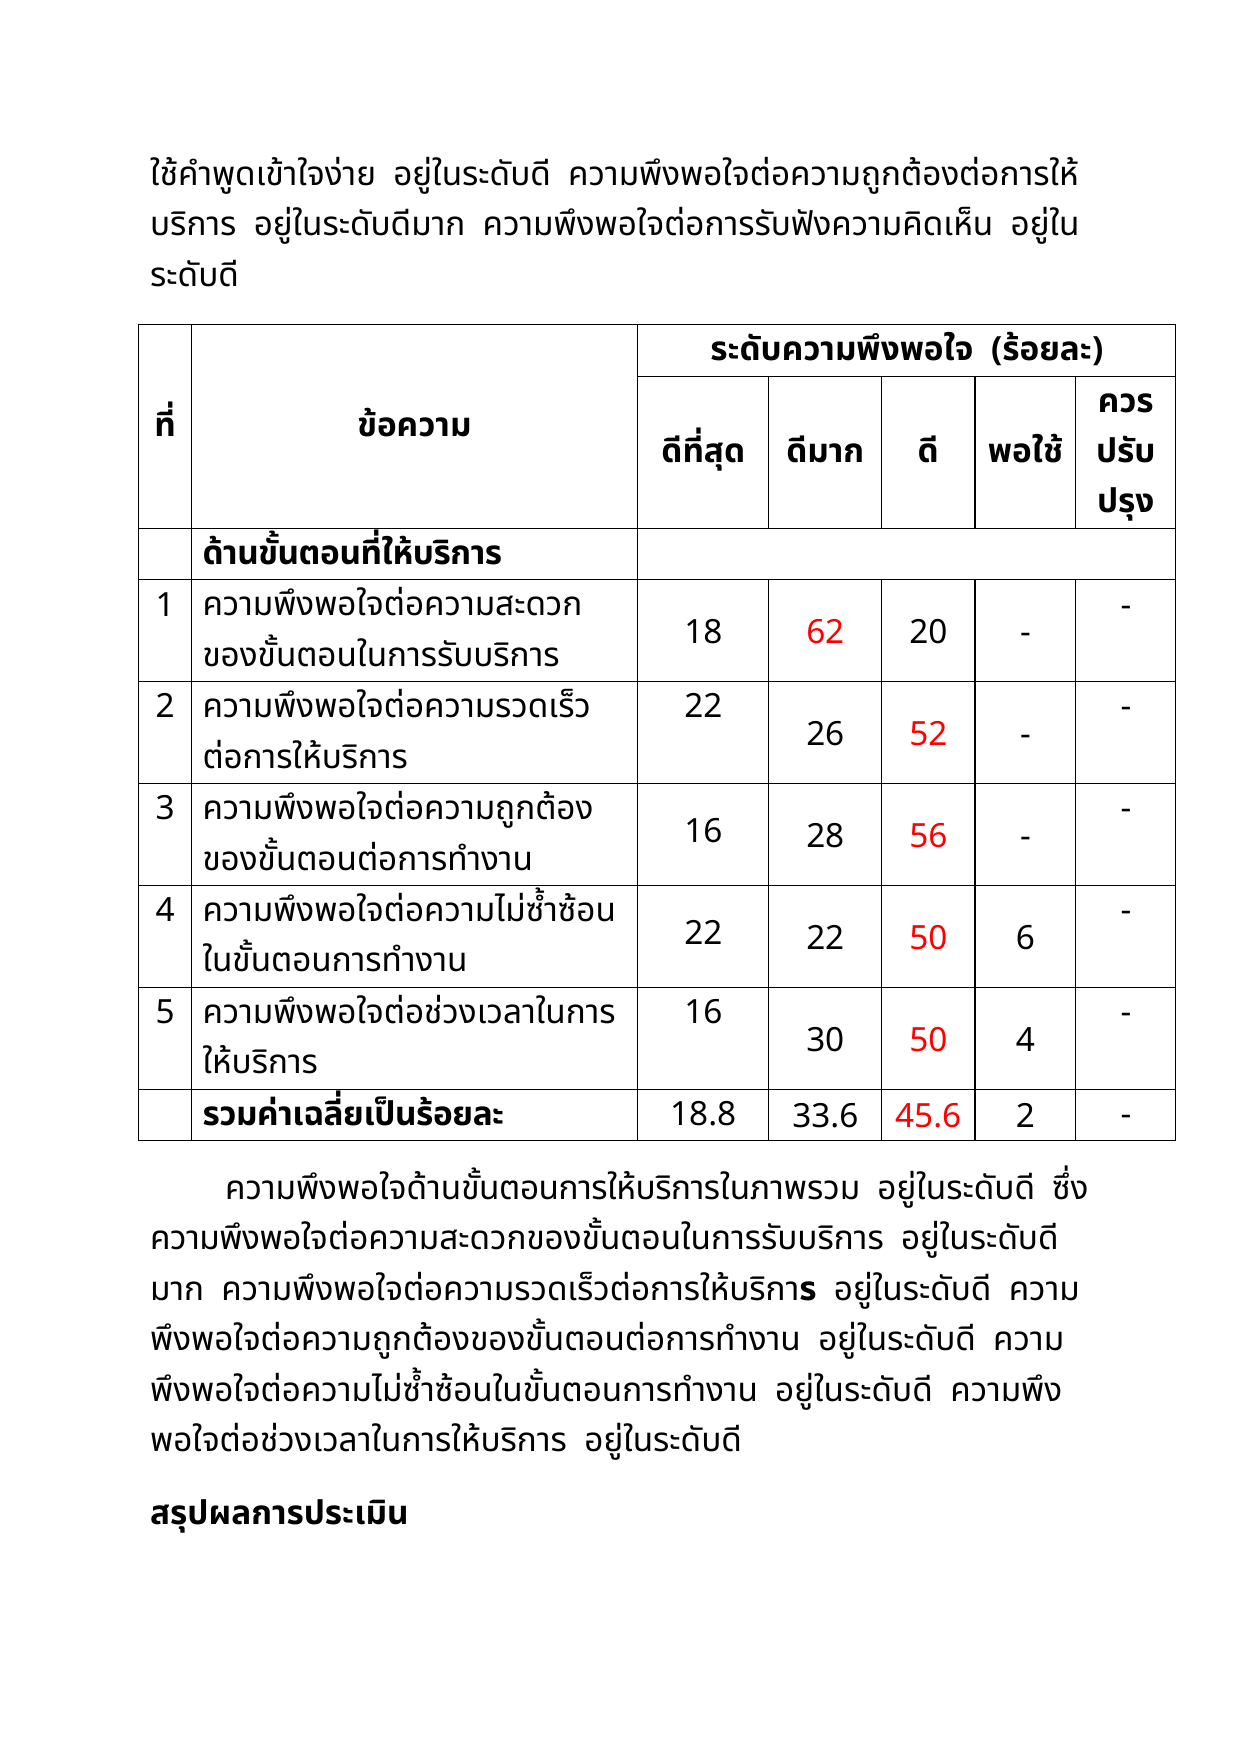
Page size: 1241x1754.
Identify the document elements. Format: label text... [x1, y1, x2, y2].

table_cell 22 [638, 886, 768, 987]
table_cell ดีที่สุด [638, 377, 768, 528]
table_cell 1 [139, 580, 191, 681]
table_cell 2 [976, 1090, 1075, 1140]
table_cell 4 [976, 988, 1075, 1089]
table_cell 16 [638, 784, 768, 885]
table_cell 2 [139, 682, 191, 783]
table_cell 62 [769, 580, 881, 681]
table_cell [139, 529, 191, 579]
table_cell 56 [882, 784, 974, 885]
table_cell 3 [139, 784, 191, 885]
table_cell ควรปรับปรุง [1076, 377, 1175, 528]
text สรุปผลการประเมิน [150, 1489, 1090, 1539]
table_cell - [976, 784, 1075, 885]
text ความพึงพอใจด้านขั้นตอนการให้บริการในภาพรวม อยู่ในระดับดี ซึ่งความพึงพอใจต่อความสะดวกของขั้นตอนในการรับบริการ อยู่ในระดับดีมาก ความพึงพอใจต่อความรวดเร็วต่อการให้บริการ อยู่ในระดับดี ความพึงพอใจต่อความถูกต้องของขั้นตอนต่อการทำงาน อยู่ในระดับดี ความพึงพอใจต่อความไม่ซ้ำซ้อนในขั้นตอนการทำงาน อยู่ในระดับดี ความพึงพอใจต่อช่วงเวลาในการให้บริการ อยู่ในระดับดี [150, 1164, 1090, 1466]
table_cell 6 [976, 886, 1075, 987]
table_cell - [1076, 1090, 1175, 1140]
table_cell 5 [139, 988, 191, 1089]
table_cell - [976, 580, 1075, 681]
table_cell - [1076, 580, 1175, 681]
table_cell ความพึงพอใจต่อช่วงเวลาในการให้บริการ [192, 988, 637, 1089]
table_cell 33.6 [769, 1090, 881, 1140]
table_cell 22 [769, 886, 881, 987]
table_cell ความพึงพอใจต่อความถูกต้องของขั้นตอนต่อการทำงาน [192, 784, 637, 885]
table_cell ความพึงพอใจต่อความสะดวกของขั้นตอนในการรับบริการ [192, 580, 637, 681]
table_cell 4 [139, 886, 191, 987]
table_cell - [976, 682, 1075, 783]
table_header ระดับความพึงพอใจ (ร้อยละ) [638, 325, 1175, 376]
table_cell รวมค่าเฉลี่ยเป็นร้อยละ [192, 1090, 637, 1140]
table_cell 28 [769, 784, 881, 885]
table_cell ด้านขั้นตอนที่ให้บริการ [192, 529, 637, 579]
table_cell [638, 529, 1175, 579]
table_cell 26 [769, 682, 881, 783]
table_cell ดีมาก [769, 377, 881, 528]
table_cell 18.8 [638, 1090, 768, 1140]
table_cell 50 [882, 988, 974, 1089]
table_cell - [1076, 682, 1175, 783]
table_cell 22 [638, 682, 768, 783]
table_cell 52 [882, 682, 974, 783]
table_cell พอใช้ [976, 377, 1075, 528]
table_cell 20 [882, 580, 974, 681]
table_cell 16 [638, 988, 768, 1089]
table_cell 45.6 [882, 1090, 974, 1140]
table_cell - [1076, 784, 1175, 885]
table_header ข้อความ [192, 325, 637, 528]
table_cell ความพึงพอใจต่อความไม่ซ้ำซ้อนในขั้นตอนการทำงาน [192, 886, 637, 987]
table_header ที่ [139, 325, 191, 528]
table_cell 50 [882, 886, 974, 987]
table_cell 18 [638, 580, 768, 681]
table_cell - [1076, 886, 1175, 987]
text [150, 150, 1090, 301]
table_cell - [1076, 988, 1175, 1089]
table_cell ดี [882, 377, 974, 528]
table_cell ความพึงพอใจต่อความรวดเร็วต่อการให้บริการ [192, 682, 637, 783]
table_cell [139, 1090, 191, 1140]
table_cell 30 [769, 988, 881, 1089]
